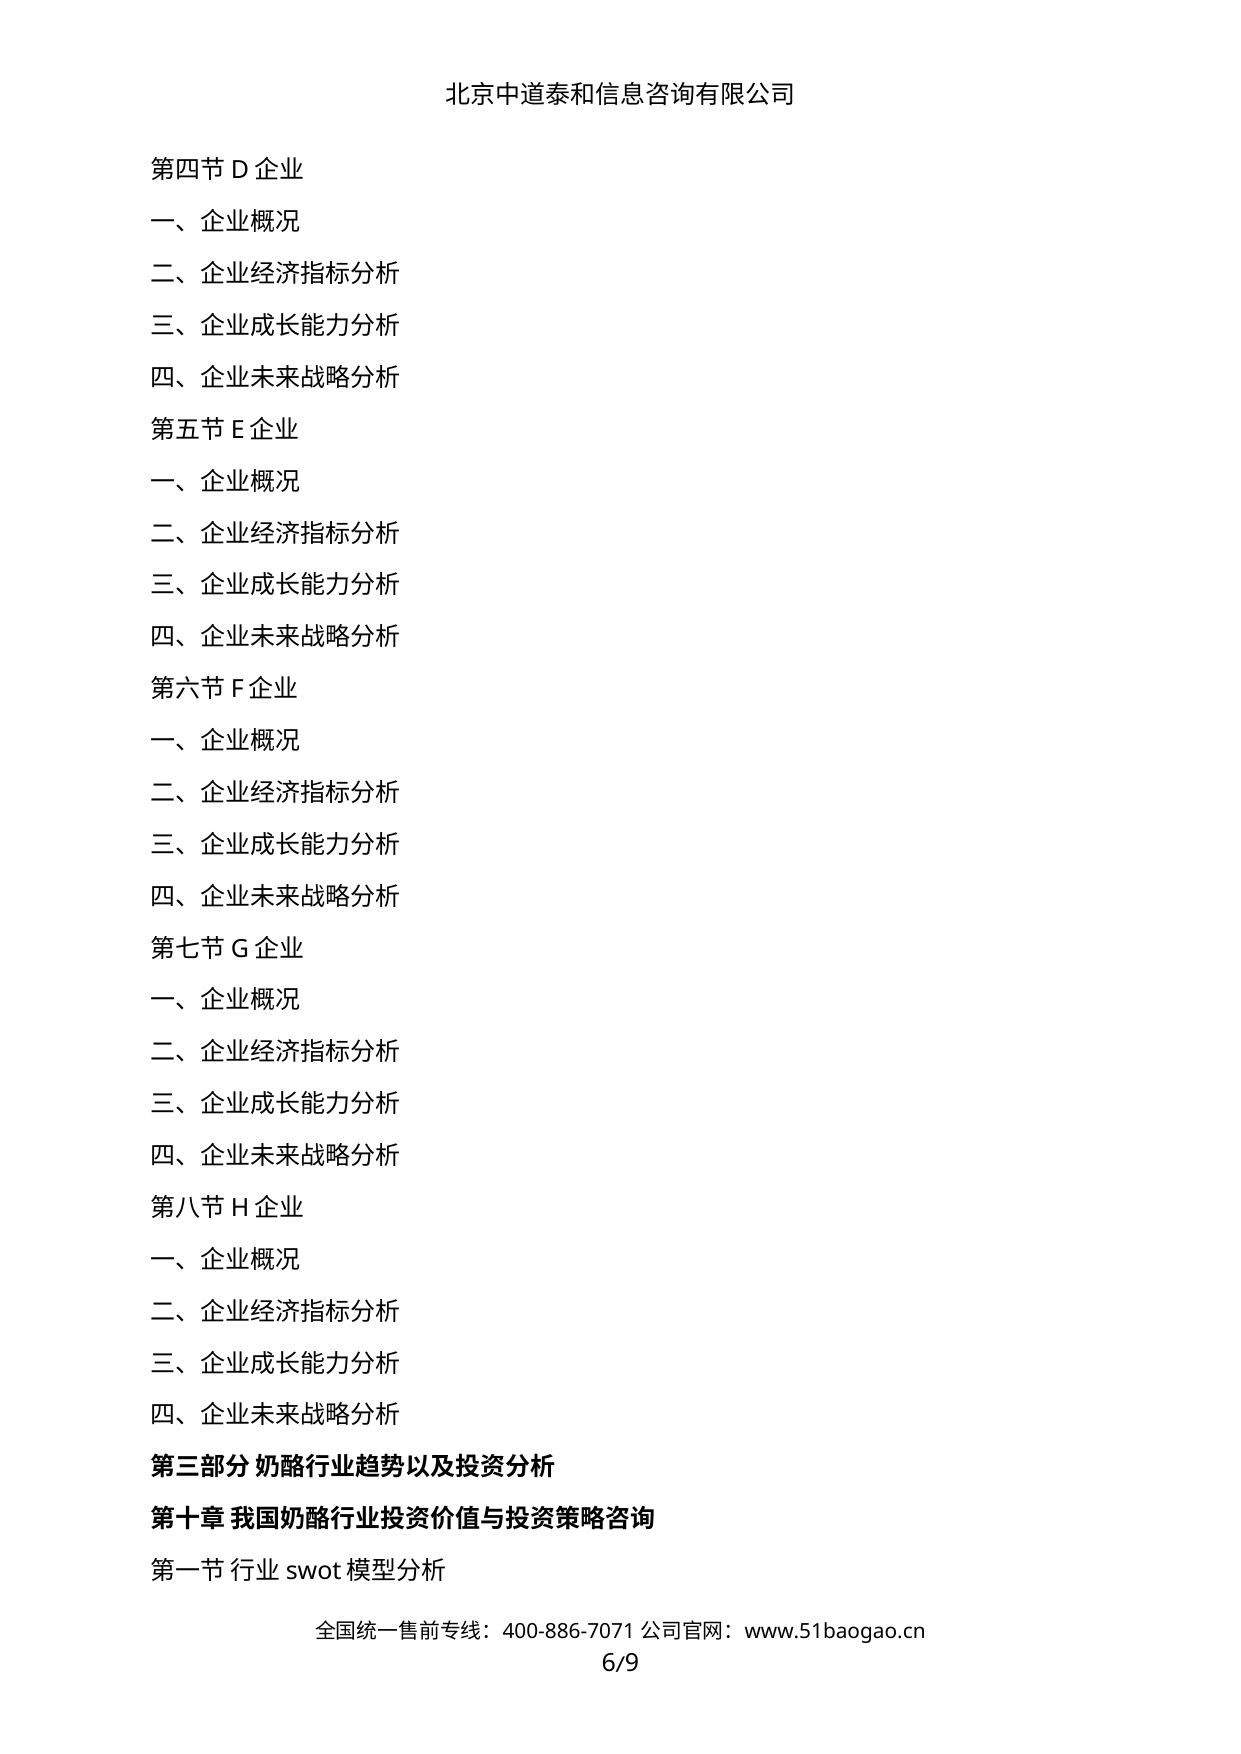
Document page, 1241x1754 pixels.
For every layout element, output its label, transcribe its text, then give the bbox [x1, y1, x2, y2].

text 第三部分 奶酪行业趋势以及投资分析 [150, 1447, 1090, 1483]
text 二、企业经济指标分析 [150, 772, 1090, 809]
text 三、企业成长能力分析 [150, 565, 1090, 601]
text 三、企业成长能力分析 [150, 1084, 1090, 1120]
text 二、企业经济指标分析 [150, 254, 1090, 290]
text 四、企业未来战略分析 [150, 1136, 1090, 1172]
text 第六节 F企业 [150, 669, 1090, 705]
text 一、企业概况 [150, 461, 1090, 497]
text 第一节 行业swot模型分析 [150, 1551, 1090, 1587]
text 四、企业未来战略分析 [150, 617, 1090, 653]
text 一、企业概况 [150, 1239, 1090, 1276]
text 三、企业成长能力分析 [150, 824, 1090, 861]
text 一、企业概况 [150, 721, 1090, 757]
text 第八节 H企业 [150, 1187, 1090, 1224]
text 二、企业经济指标分析 [150, 1291, 1090, 1327]
text 三、企业成长能力分析 [150, 1343, 1090, 1379]
text 三、企业成长能力分析 [150, 306, 1090, 342]
text 二、企业经济指标分析 [150, 513, 1090, 549]
text 第十章 我国奶酪行业投资价值与投资策略咨询 [150, 1499, 1090, 1535]
text 第四节 D企业 [150, 150, 1090, 186]
text 第五节 E企业 [150, 409, 1090, 446]
text 一、企业概况 [150, 202, 1090, 238]
text 一、企业概况 [150, 980, 1090, 1016]
text 四、企业未来战略分析 [150, 357, 1090, 394]
text 四、企业未来战略分析 [150, 1395, 1090, 1431]
text 第七节 G企业 [150, 928, 1090, 964]
text 二、企业经济指标分析 [150, 1032, 1090, 1068]
text 四、企业未来战略分析 [150, 876, 1090, 912]
